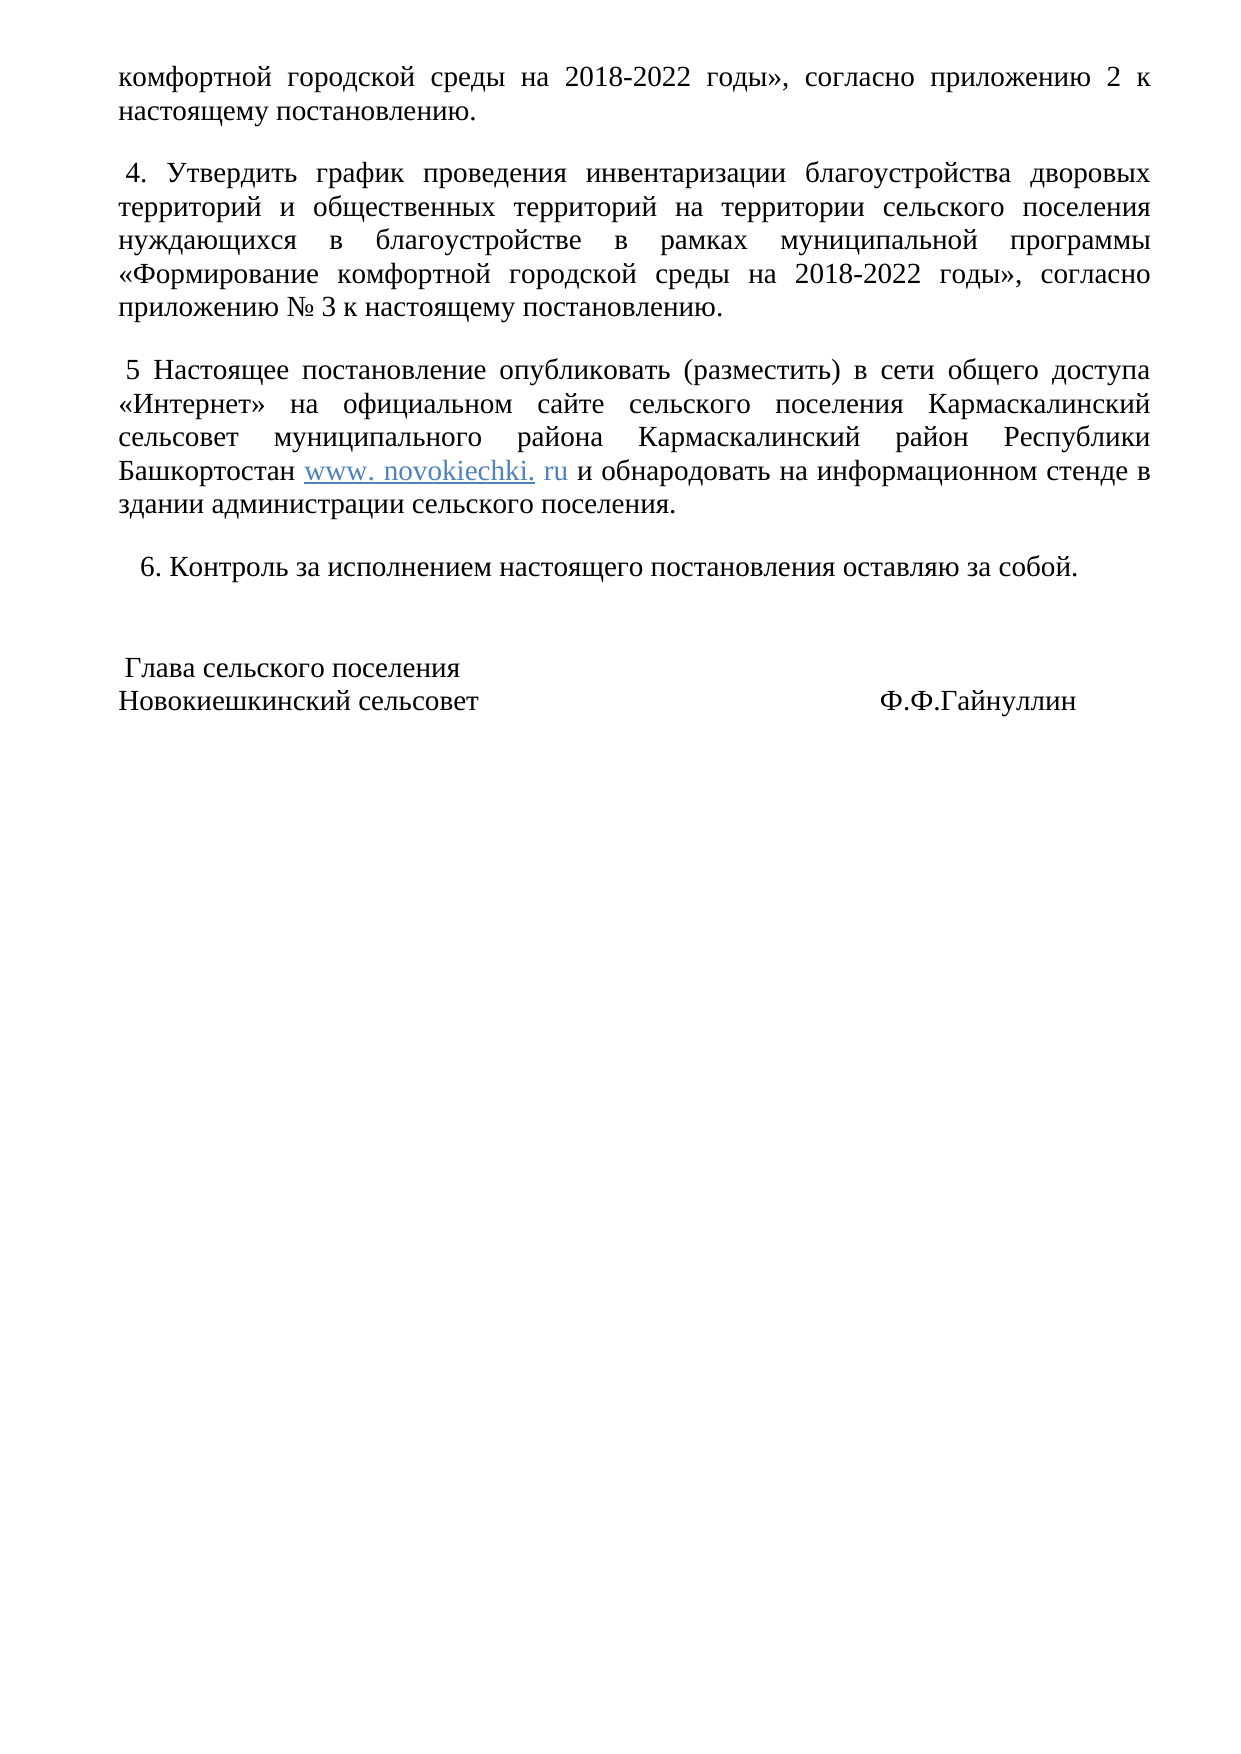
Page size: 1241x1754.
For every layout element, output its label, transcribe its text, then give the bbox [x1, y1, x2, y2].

text 5 Настоящее постановление опубликовать (разместить) в сети общего доступа «Интернет» на официальном сайте сельского поселения Кармаскалинский сельсовет муниципального района Кармаскалинский район Республики Башкортостан www. novokiechki. ru и обнародовать на информационном стенде в здании администрации сельского поселения. [118, 352, 1152, 520]
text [118, 59, 1152, 126]
text 6. Контроль за исполнением настоящего постановления оставляю за собой. [118, 549, 1152, 583]
text Новокиешкинский сельсовет Ф.Ф.Гайнуллин [118, 683, 1152, 717]
text 4. Утвердить график проведения инвентаризации благоустройства дворовых территорий и общественных территорий на территории сельского поселения нуждающихся в благоустройстве в рамках муниципальной программы «Формирование комфортной городской среды на 2018-2022 годы», согласно приложению № 3 к настоящему постановлению. [118, 155, 1152, 323]
text Глава сельского поселения [118, 650, 1152, 683]
